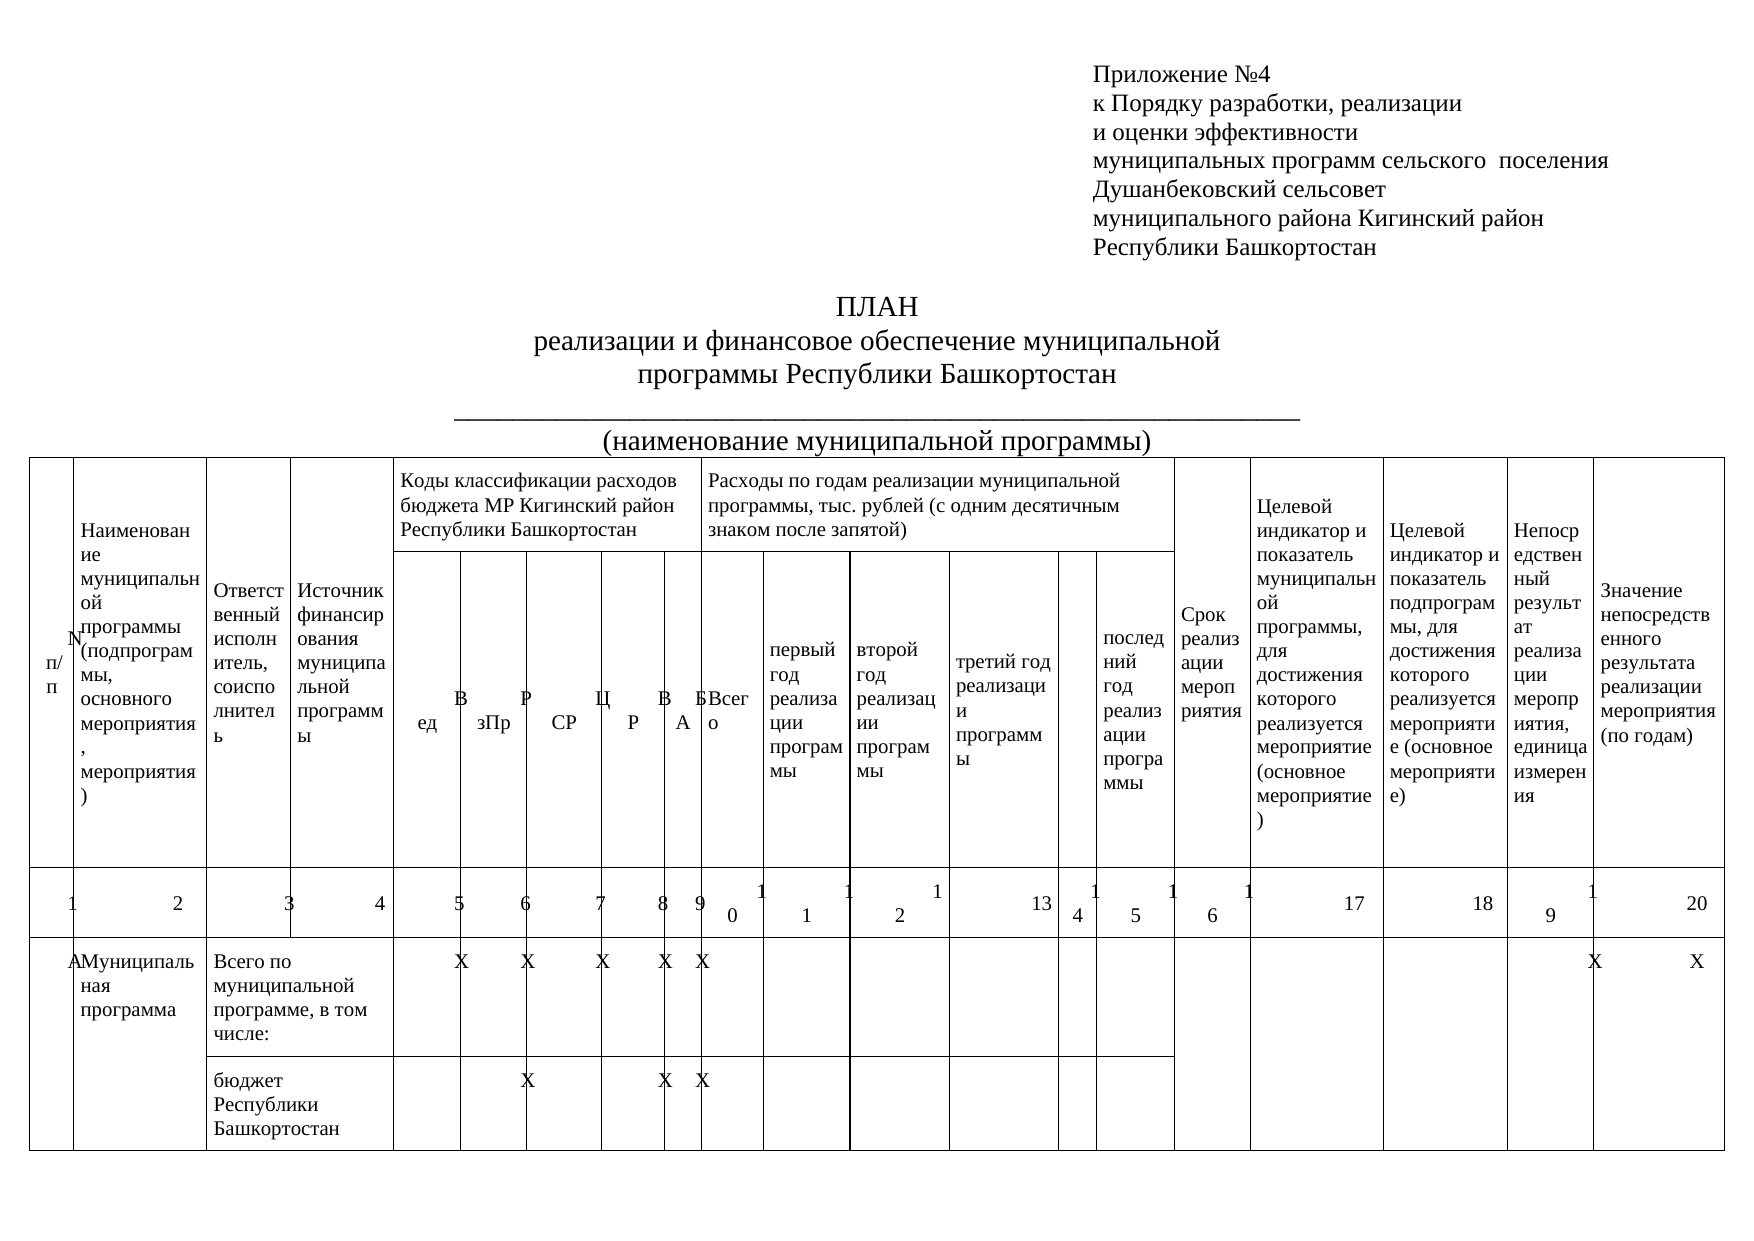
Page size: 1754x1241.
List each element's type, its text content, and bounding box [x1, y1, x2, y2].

table_cell [1175, 938, 1250, 1150]
table_cell [1059, 1057, 1096, 1150]
table_cell X [394, 938, 460, 1056]
table_cell ЦСР [527, 552, 601, 867]
table_cell 5 [394, 868, 460, 937]
table_cell 15 [1097, 868, 1174, 937]
text муниципального района Кигинский район Республики Башкортостан [1093, 203, 1636, 260]
table_cell 17 [1251, 868, 1383, 937]
table_header Коды классификации расходов бюджета МР Кигинский район Республики Башкортостан [394, 458, 701, 551]
table_header Срок реализации мероприятия [1175, 458, 1250, 867]
table_header Расходы по годам реализации муниципальной программы, тыс. рублей (с одним десятичным знаком после запятой) [702, 458, 1174, 551]
table_cell А [30, 938, 73, 1150]
table_cell 6 [461, 868, 526, 937]
table_cell [1251, 938, 1383, 1150]
table_cell последний год реализации программы [1097, 552, 1174, 867]
table_cell БА [665, 552, 701, 867]
table_cell [764, 938, 849, 1056]
table_cell [1097, 1057, 1174, 1150]
text к Порядку разработки, реализации [1093, 88, 1636, 117]
table_cell X [1508, 938, 1593, 1150]
table_cell 18 [1384, 868, 1507, 937]
text реализации и финансовое обеспечение муниципальной [118, 323, 1636, 356]
text Приложение №4 [1093, 59, 1636, 88]
table_cell [851, 1057, 949, 1150]
table_cell 19 [1508, 868, 1593, 937]
table_cell 1 [30, 868, 73, 937]
table_cell 10 [702, 868, 763, 937]
table_cell 11 [764, 868, 849, 937]
table_cell 3 [207, 868, 290, 937]
table_cell X [602, 1057, 664, 1150]
table_cell 8 [602, 868, 664, 937]
text программы Республики Башкортостан [118, 356, 1636, 390]
table_header Наименование муниципальной программы (подпрограммы, основного мероприятия, мероприятия) [74, 458, 206, 867]
table_cell X [461, 938, 526, 1056]
table_cell 4 [291, 868, 393, 937]
table_header Значение непосредственного результата реализации мероприятия (по годам) [1594, 458, 1724, 867]
table_cell 16 [1175, 868, 1250, 937]
table_header Непосредственный результат реализации мероприятия, единица измерения [1508, 458, 1593, 867]
table_cell Всего [702, 552, 763, 867]
table_cell Муниципальная программа [74, 938, 206, 1150]
table_cell Вед [394, 552, 460, 867]
table_cell 13 [950, 868, 1058, 937]
table_header Ответственный исполнитель, соисполнитель [207, 458, 290, 867]
table_cell 2 [74, 868, 206, 937]
table_cell X [665, 938, 701, 1056]
table_cell [702, 938, 763, 1056]
table_cell [1059, 938, 1096, 1056]
table_cell 20 [1594, 868, 1724, 937]
table_cell РзПр [461, 552, 526, 867]
table_cell Всего по муниципальной программе, в том числе: [207, 938, 393, 1056]
table_cell X [527, 938, 601, 1056]
table_cell [1097, 938, 1174, 1056]
table_cell бюджет Республики Башкортостан [207, 1057, 393, 1150]
table_cell [1059, 552, 1096, 867]
table_cell второй год реализации программы [851, 552, 949, 867]
table_cell [527, 1057, 601, 1150]
table_cell X [602, 938, 664, 1056]
table_header Целевой индикатор и показатель муниципальной программы, для достижения которого реализуется мероприятие (основное мероприятие) [1251, 458, 1383, 867]
table_cell X [665, 1057, 701, 1150]
table_header N п/п [30, 458, 73, 867]
table_cell [394, 1057, 460, 1150]
table_cell 7 [527, 868, 601, 937]
table_cell [950, 938, 1058, 1056]
text __________________________________________________________ [118, 390, 1636, 423]
table_header Источник финансирования муниципальной программы [291, 458, 393, 867]
table_cell 12 [851, 868, 949, 937]
table_cell [702, 1057, 763, 1150]
table_cell [851, 938, 949, 1056]
table_cell 9 [665, 868, 701, 937]
table_cell [950, 1057, 1058, 1150]
table_cell X [461, 1057, 526, 1150]
text и оценки эффективности [1093, 117, 1636, 145]
table_cell 14 [1059, 868, 1096, 937]
text ПЛАН [118, 289, 1636, 323]
table_header Целевой индикатор и показатель подпрограммы, для достижения которого реализуется мероприятие (основное мероприятие) [1384, 458, 1507, 867]
table_cell [764, 1057, 849, 1150]
table_cell третий год реализации программы [950, 552, 1058, 867]
table_cell первый год реализации программы [764, 552, 849, 867]
text (наименование муниципальной программы) [118, 423, 1636, 457]
table_cell ВР [602, 552, 664, 867]
table_cell [1384, 938, 1507, 1150]
text муниципальных программ сельского поселения Душанбековский сельсовет [1093, 145, 1636, 203]
table_cell X [1594, 938, 1724, 1150]
